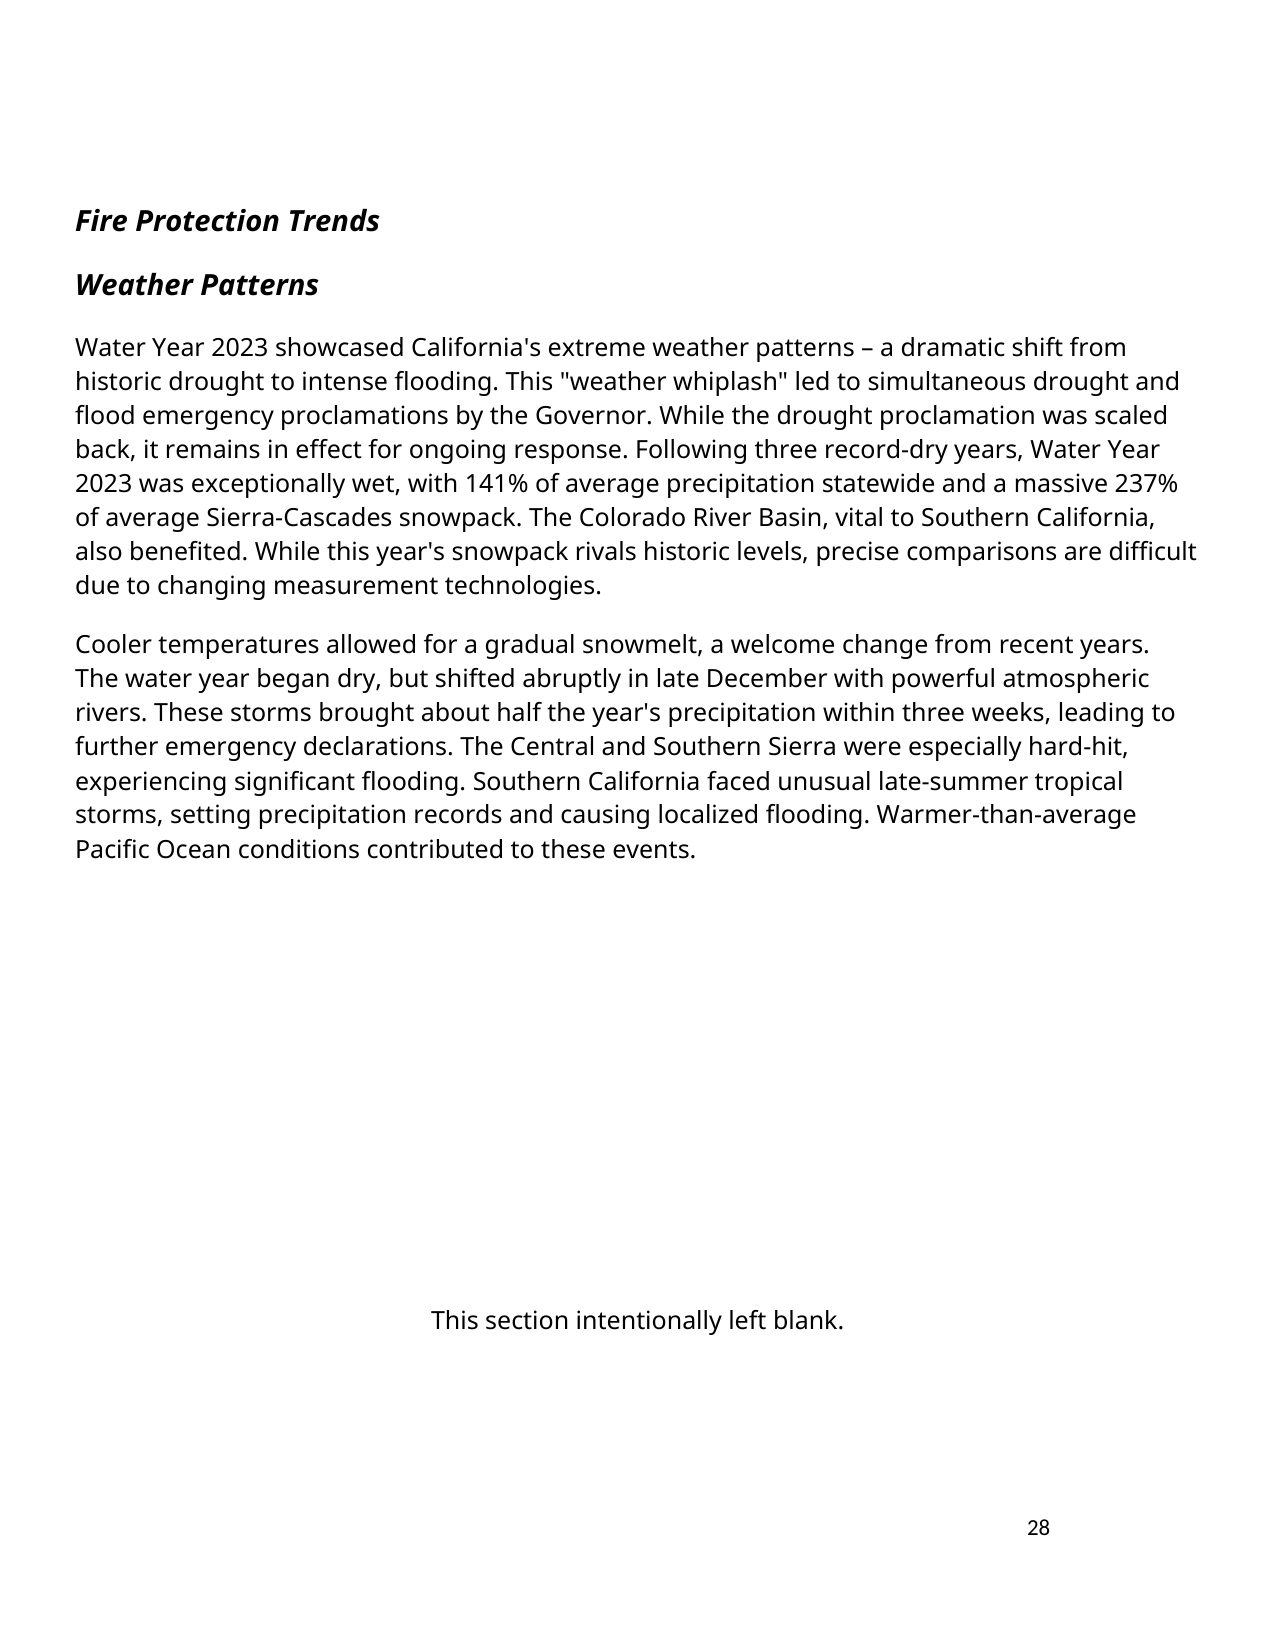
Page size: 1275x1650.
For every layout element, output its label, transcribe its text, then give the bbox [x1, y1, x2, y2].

subtitle Fire Protection Trends [75, 200, 1200, 240]
text This section intentionally left blank. [75, 1303, 1200, 1337]
subtitle Weather Patterns [75, 265, 1200, 304]
text Cooler temperatures allowed for a gradual snowmelt, a welcome change from recent years. The water year began dry, but shifted abruptly in late December with powerful atmospheric rivers. These storms brought about half the year's precipitation within three weeks, leading to further emergency declarations. The Central and Southern Sierra were especially hard-hit, experiencing significant flooding. Southern California faced unusual late-summer tropical storms, setting precipitation records and causing localized flooding. Warmer-than-average Pacific Ocean conditions contributed to these events. [75, 627, 1200, 865]
text Water Year 2023 showcased California's extreme weather patterns – a dramatic shift from historic drought to intense flooding. This "weather whiplash" led to simultaneous drought and flood emergency proclamations by the Governor. While the drought proclamation was scaled back, it remains in effect for ongoing response. Following three record-dry years, Water Year 2023 was exceptionally wet, with 141% of average precipitation statewide and a massive 237% of average Sierra-Cascades snowpack. The Colorado River Basin, vital to Southern California, also benefited. While this year's snowpack rivals historic levels, precise comparisons are difficult due to changing measurement technologies. [75, 329, 1200, 602]
